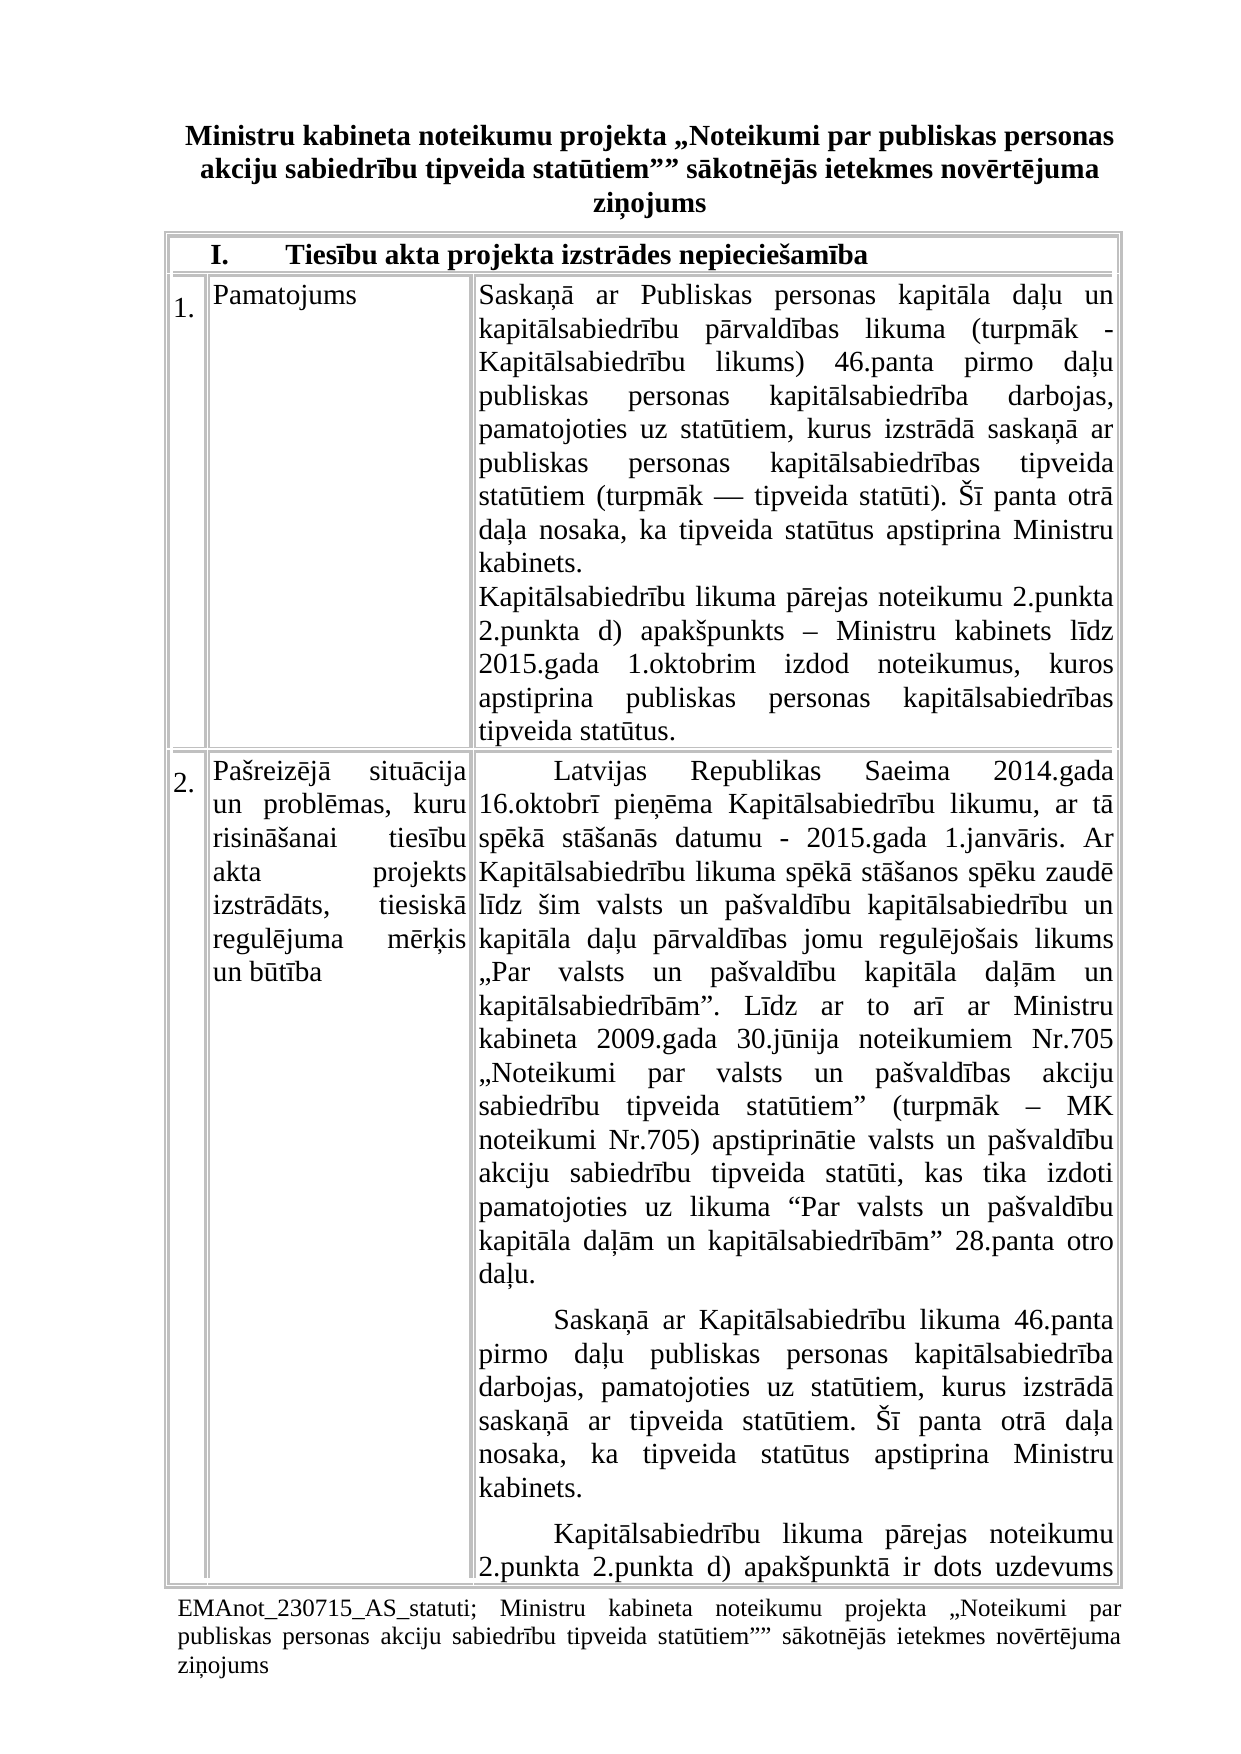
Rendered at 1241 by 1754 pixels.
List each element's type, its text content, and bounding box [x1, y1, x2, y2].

table_cell Saskaņā ar Publiskas personas kapitāla daļu un kapitālsabiedrību pārvaldības likuma (turpmāk - Kapitālsabiedrību likums) 46.panta pirmo daļu publiskas personas kapitālsabiedrība darbojas, pamatojoties uz statūtiem, kurus izstrādā saskaņā ar publiskas personas kapitālsabiedrības tipveida statūtiem (turpmāk — tipveida statūti). Šī panta otrā daļa nosaka, ka tipveida statūtus apstiprina Ministru kabinets. Kapitālsabiedrību likuma pārejas noteikumu 2.punkta 2.punkta d) apakšpunkts – Ministru kabinets līdz 2015.gada 1.oktobrim izdod noteikumus, kuros apstiprina publiskas personas kapitālsabiedrības tipveida statūtus. [473, 271, 1120, 747]
text Ministru kabineta noteikumu projekta „Noteikumi par publiskas personas akciju sabiedrību tipveida statūtiem”” sākotnējās ietekmes novērtējuma ziņojums [177, 118, 1122, 219]
table_header Tiesību akta projekta izstrādes nepieciešamība [170, 238, 1117, 271]
table_cell 1. [167, 271, 207, 747]
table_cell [207, 747, 472, 1583]
table_cell Pamatojums [210, 277, 469, 747]
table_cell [473, 747, 1120, 1583]
table_cell 2. [167, 747, 207, 1583]
